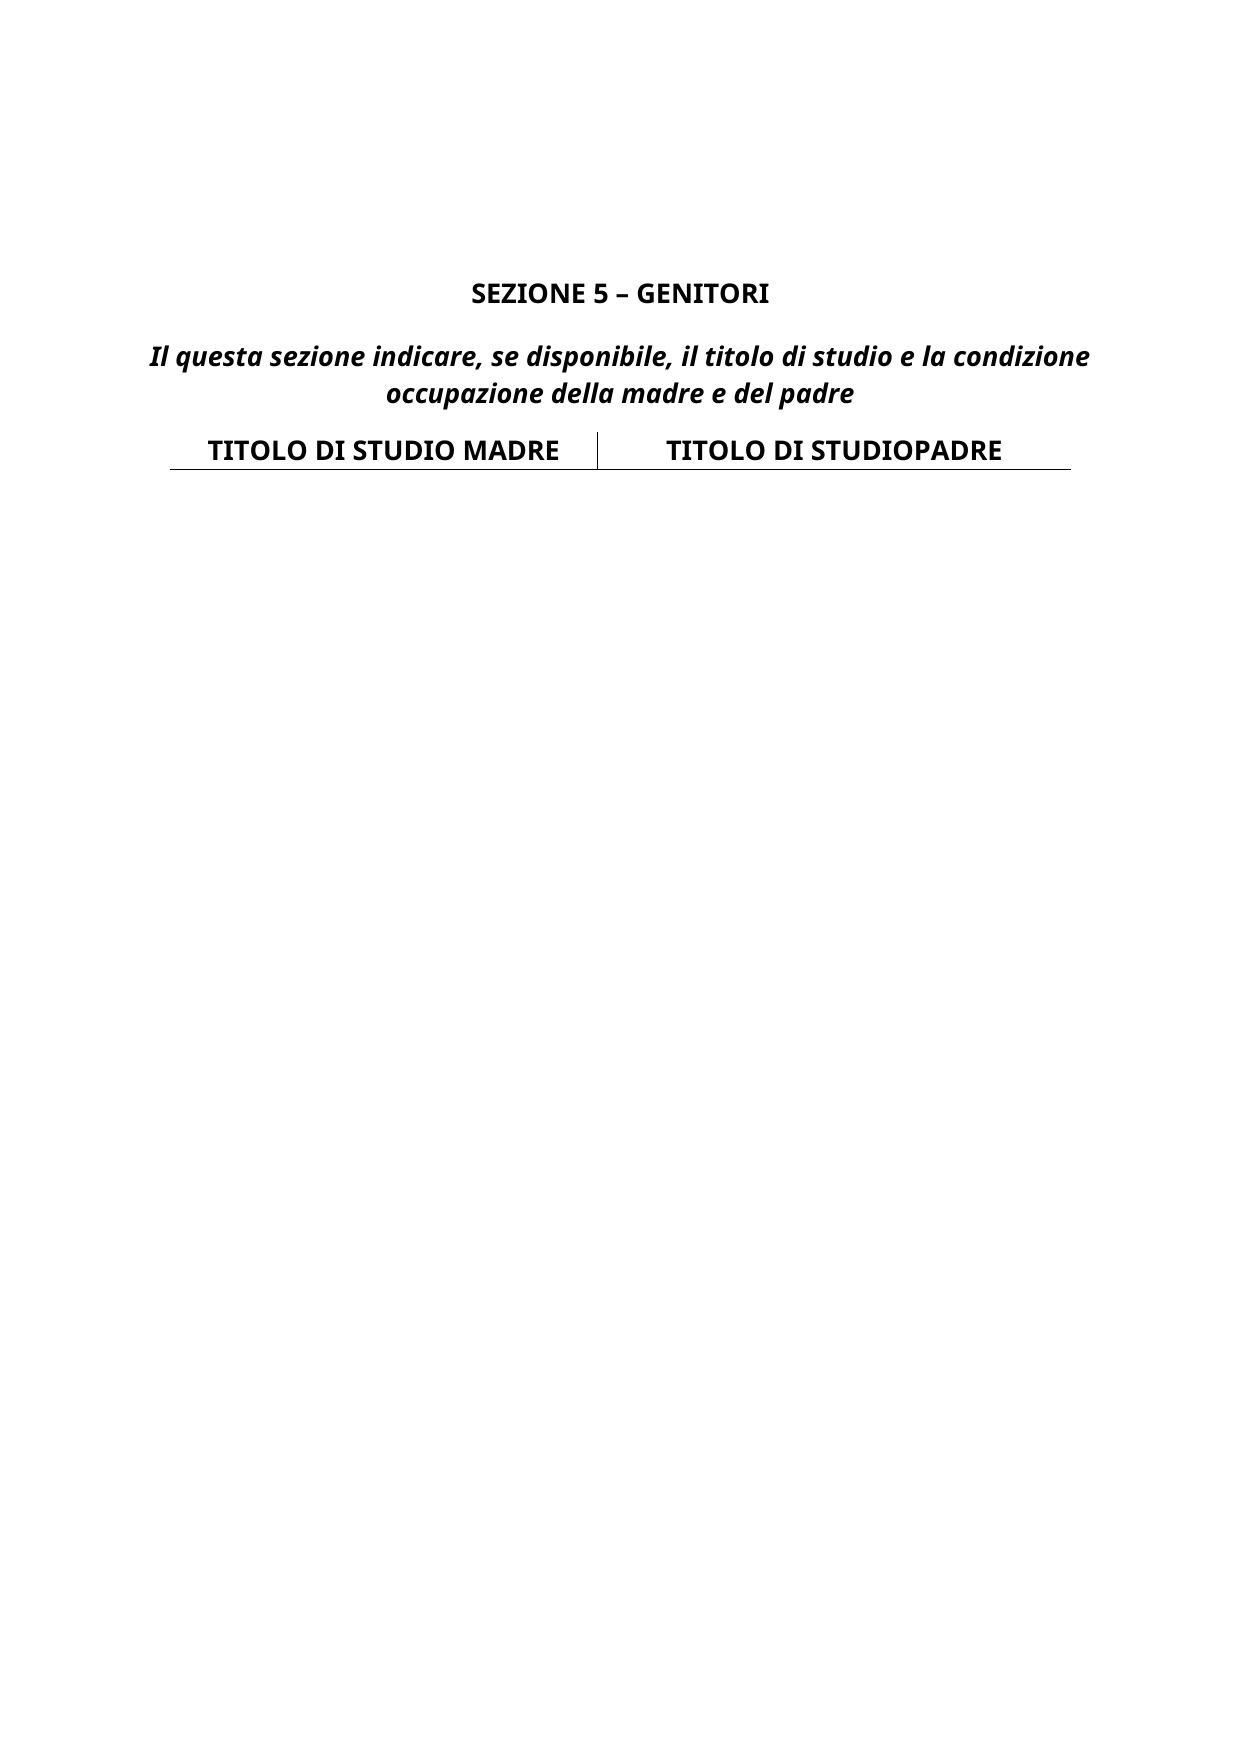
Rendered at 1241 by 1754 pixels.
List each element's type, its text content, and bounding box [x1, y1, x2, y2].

table_header TITOLO DI STUDIO MADRE [170, 432, 597, 469]
text Il questa sezione indicare, se disponibile, il titolo di studio e la condizione occupazione della madre e del padre [118, 337, 1122, 411]
table_header TITOLO DI STUDIOPADRE [598, 432, 1071, 469]
text SEZIONE 5 – GENITORI [118, 274, 1122, 311]
